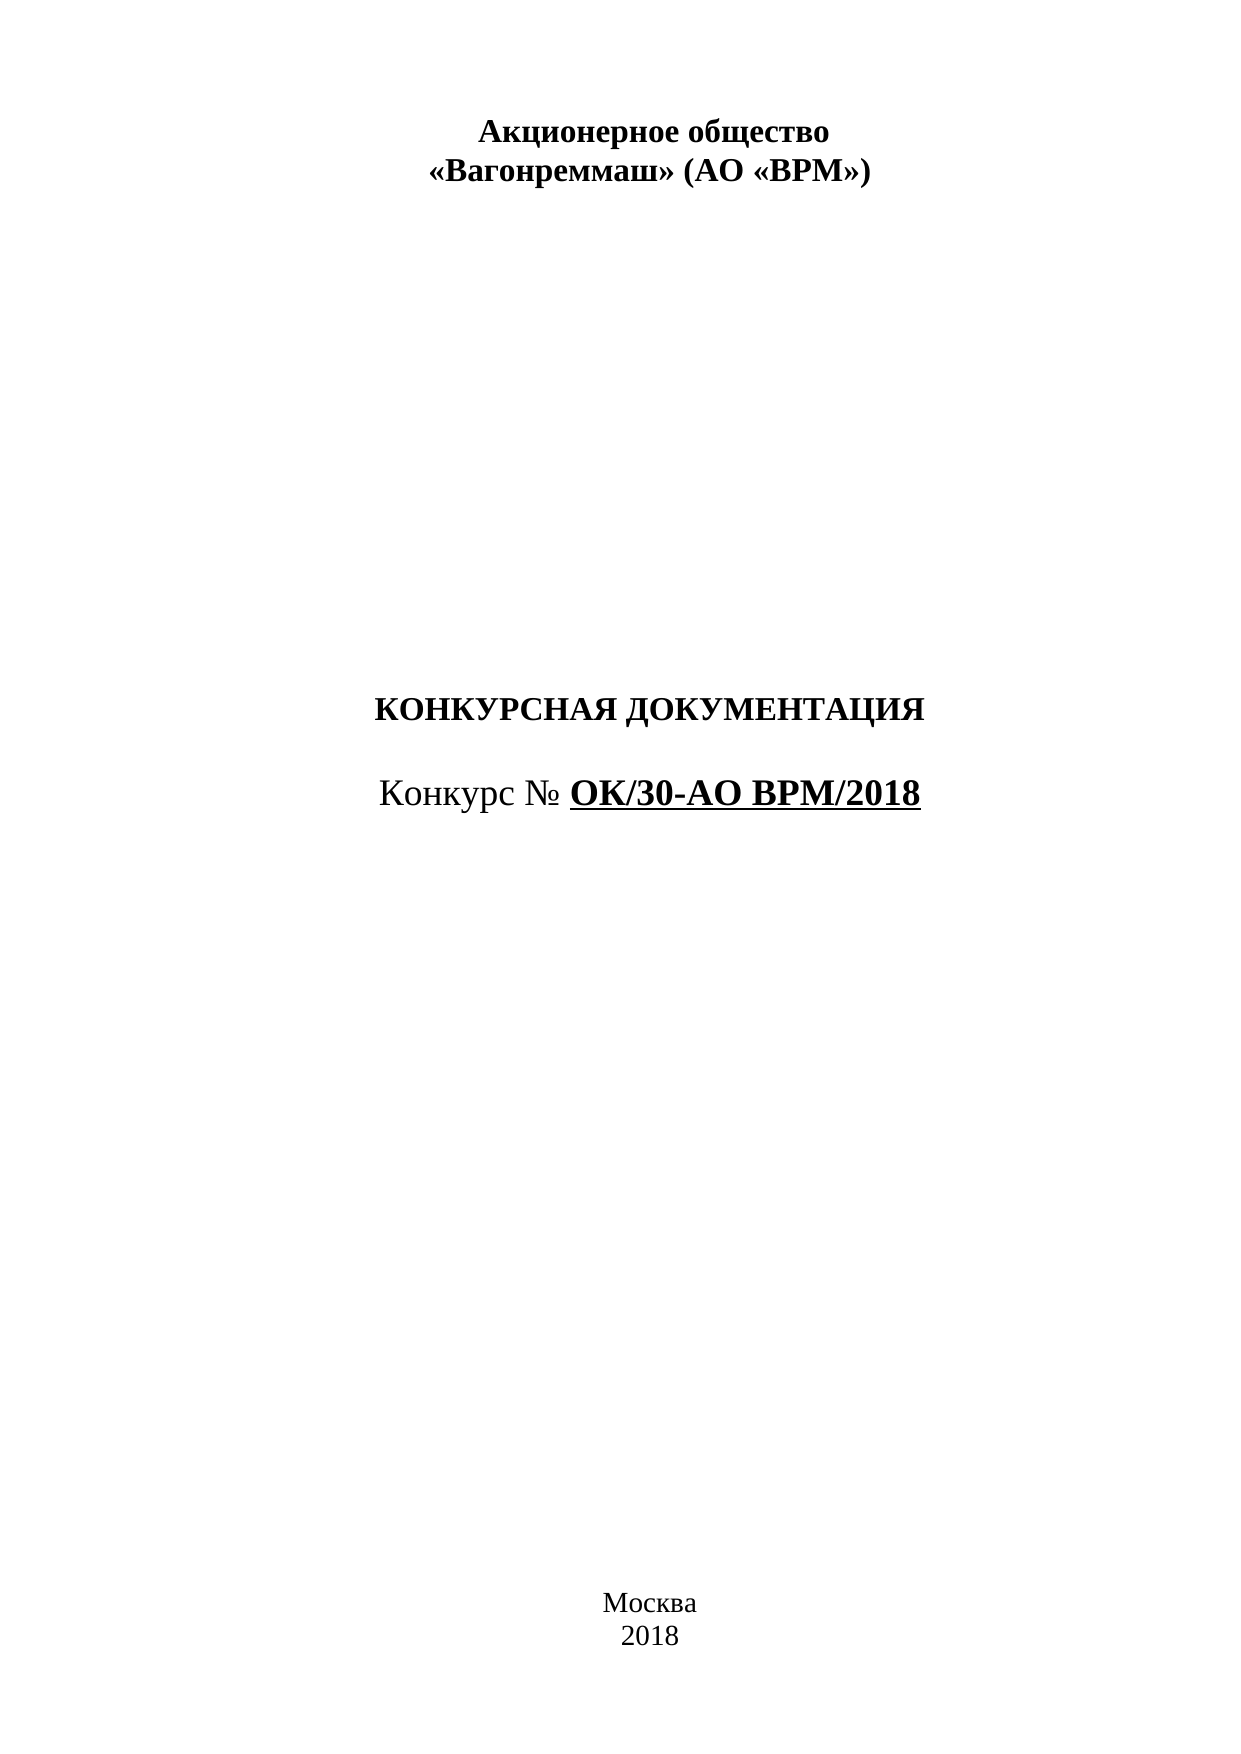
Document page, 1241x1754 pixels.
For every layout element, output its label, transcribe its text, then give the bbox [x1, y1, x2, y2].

text Акционерное общество [118, 111, 1181, 150]
text 2018 [118, 1618, 1181, 1652]
text Конкурс № ОК/30-АО ВРМ/2018 [118, 770, 1181, 813]
text Москва [118, 1585, 1181, 1618]
text КОНКУРСНАЯ ДОКУМЕНТАЦИЯ [118, 689, 1181, 727]
text «Вагонреммаш» (АО «ВРМ») [118, 150, 1181, 188]
